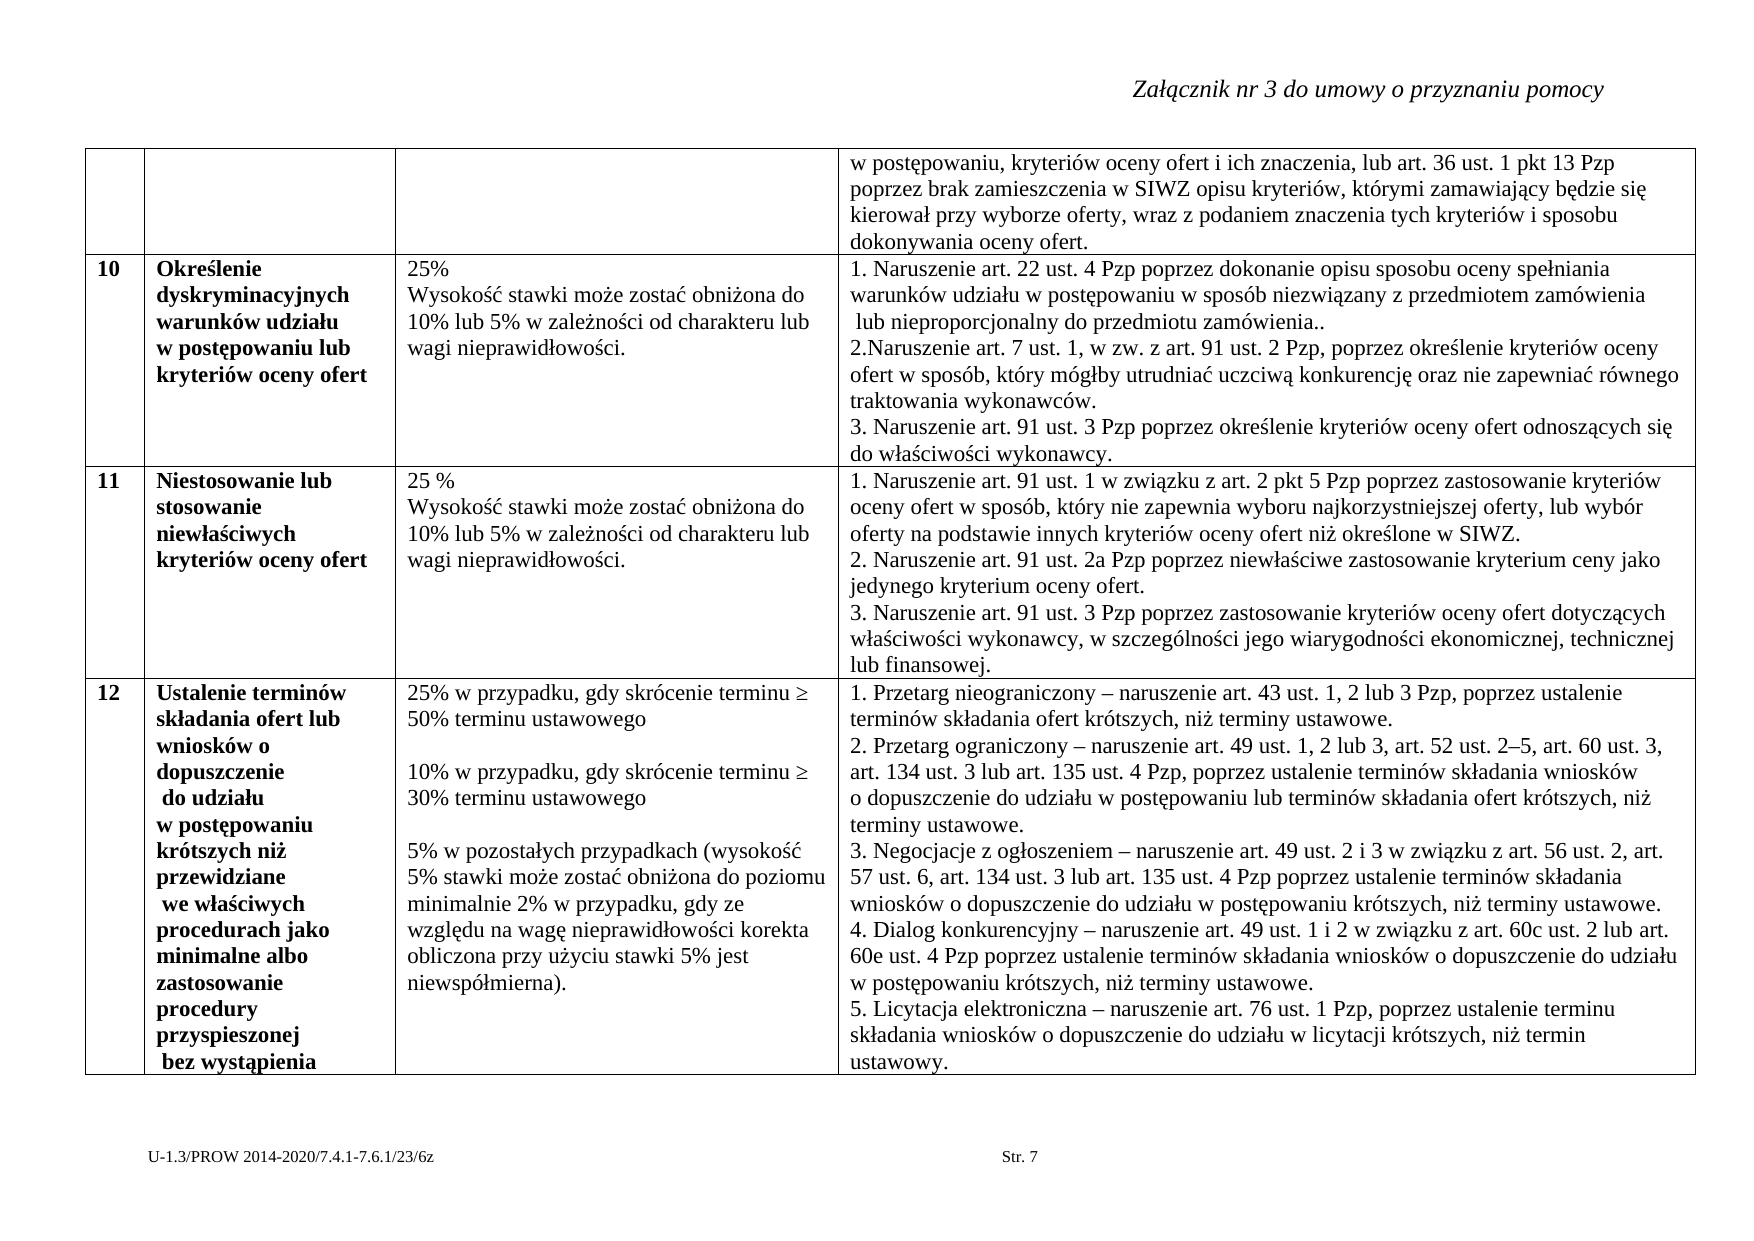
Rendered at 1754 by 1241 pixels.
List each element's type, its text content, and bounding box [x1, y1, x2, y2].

table_cell 12 [86, 679, 144, 1074]
table_cell 1. Naruszenie art. 91 ust. 1 w związku z art. 2 pkt 5 Pzp poprzez zastosowanie kryteriów oceny ofert w sposób, który nie zapewnia wyboru najkorzystniejszej oferty, lub wybór oferty na podstawie innych kryteriów oceny ofert niż określone w SIWZ. 2. Naruszenie art. 91 ust. 2a Pzp poprzez niewłaściwe zastosowanie kryterium ceny jako jedynego kryterium oceny ofert. 3. Naruszenie art. 91 ust. 3 Pzp poprzez zastosowanie kryteriów oceny ofert dotyczących właściwości wykonawcy, w szczególności jego wiarygodności ekonomicznej, technicznej lub finansowej. [839, 467, 1695, 678]
table_cell 11 [86, 467, 144, 678]
table_cell 10 [86, 255, 144, 466]
table_cell 25 % Wysokość stawki może zostać obniżona do 10% lub 5% w zależności od charakteru lub wagi nieprawidłowości. [396, 467, 838, 678]
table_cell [839, 149, 1695, 254]
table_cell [839, 679, 1695, 1074]
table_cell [396, 149, 838, 254]
table_cell 1. Naruszenie art. 22 ust. 4 Pzp poprzez dokonanie opisu sposobu oceny spełniania warunków udziału w postępowaniu w sposób niezwiązany z przedmiotem zamówienia lub nieproporcjonalny do przedmiotu zamówienia.. 2.Naruszenie art. 7 ust. 1, w zw. z art. 91 ust. 2 Pzp, poprzez określenie kryteriów oceny ofert w sposób, który mógłby utrudniać uczciwą konkurencję oraz nie zapewniać równego traktowania wykonawców. 3. Naruszenie art. 91 ust. 3 Pzp poprzez określenie kryteriów oceny ofert odnoszących się do właściwości wykonawcy. [839, 255, 1695, 466]
table_cell 25% Wysokość stawki może zostać obniżona do 10% lub 5% w zależności od charakteru lub wagi nieprawidłowości. [396, 255, 838, 466]
table_cell 9 [86, 149, 144, 254]
table_cell Określenie dyskryminacyjnych warunków udziału w postępowaniu lub kryteriów oceny ofert [145, 255, 395, 466]
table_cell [145, 679, 395, 1074]
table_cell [396, 679, 838, 1074]
table_cell Niestosowanie lub stosowanie niewłaściwych kryteriów oceny ofert [145, 467, 395, 678]
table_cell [145, 149, 395, 254]
